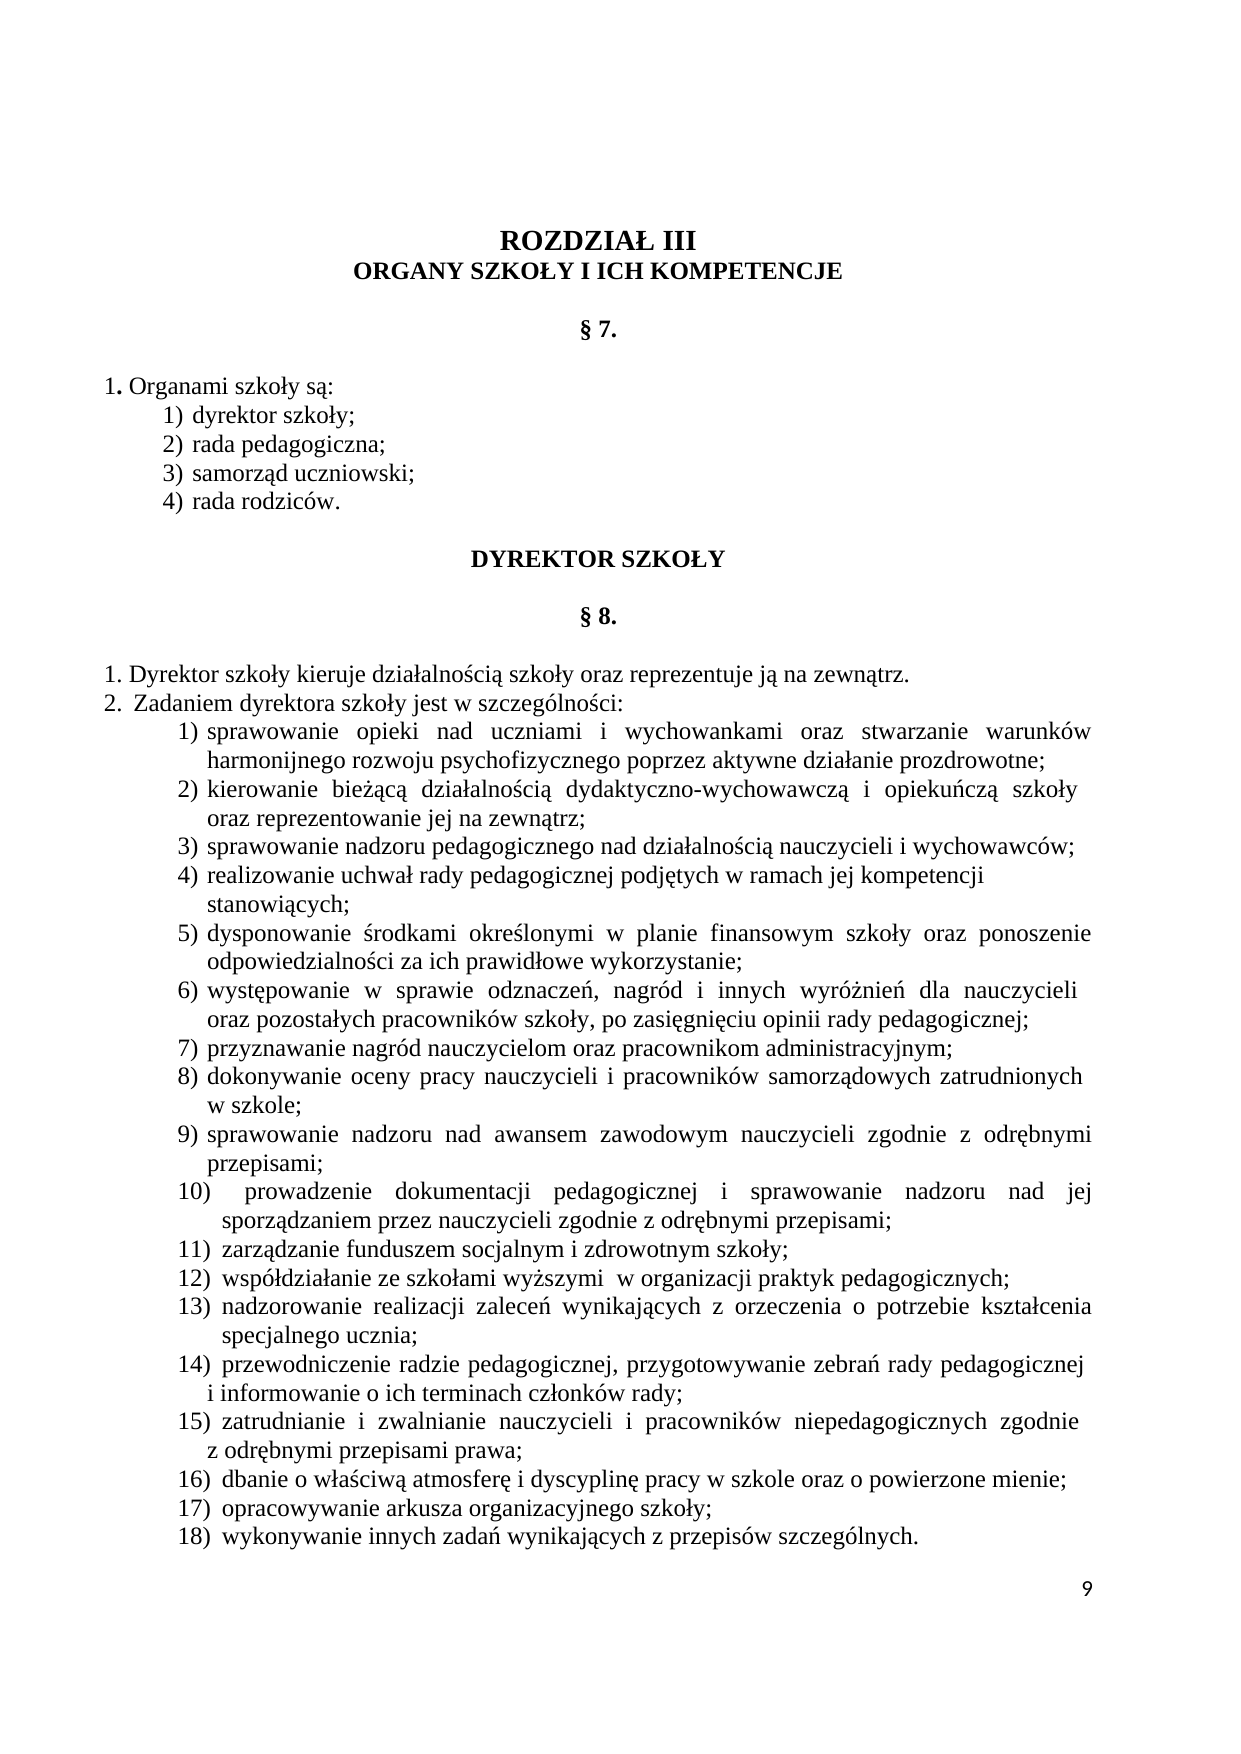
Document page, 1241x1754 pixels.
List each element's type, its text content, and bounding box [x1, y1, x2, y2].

list sprawowanie opieki nad uczniami i wychowankami oraz stwarzanie warunków harmonijnego rozwoju psychofizycznego poprzez aktywne działanie prozdrowotne; [177, 716, 1093, 774]
text 1. Organami szkoły są: [103, 371, 1093, 400]
list przyznawanie nagród nauczycielom oraz pracownikom administracyjnym; [177, 1033, 1093, 1061]
text ORGANY SZKOŁY I ICH KOMPETENCJE [103, 256, 1093, 285]
text ROZDZIAŁ III [103, 223, 1093, 256]
list dokonywanie oceny pracy nauczycieli i pracowników samorządowych zatrudnionych w szkole; [177, 1061, 1093, 1119]
list nadzorowanie realizacji zaleceń wynikających z orzeczenia o potrzebie kształcenia specjalnego ucznia; [177, 1291, 1093, 1349]
list zarządzanie funduszem socjalnym i zdrowotnym szkoły; [177, 1234, 1093, 1263]
text DYREKTOR SZKOŁY [103, 544, 1093, 573]
list wykonywanie innych zadań wynikających z przepisów szczególnych. [177, 1521, 1093, 1550]
list samorząd uczniowski; [162, 458, 1093, 486]
list realizowanie uchwał rady pedagogicznej podjętych w ramach jej kompetencji stanowiących; [177, 860, 1093, 918]
list zatrudnianie i zwalnianie nauczycieli i pracowników niepedagogicznych zgodnie z odrębnymi przepisami prawa; [177, 1406, 1093, 1464]
list dysponowanie środkami określonymi w planie finansowym szkoły oraz ponoszenie odpowiedzialności za ich prawidłowe wykorzystanie; [177, 918, 1093, 975]
list sprawowanie nadzoru nad awansem zawodowym nauczycieli zgodnie z odrębnymi przepisami; [177, 1119, 1093, 1176]
text § 8. [103, 601, 1093, 630]
list dbanie o właściwą atmosferę i dyscyplinę pracy w szkole oraz o powierzone mienie; [177, 1464, 1093, 1493]
list sprawowanie nadzoru pedagogicznego nad działalnością nauczycieli i wychowawców; [177, 831, 1093, 860]
list prowadzenie dokumentacji pedagogicznej i sprawowanie nadzoru nad jej sporządzaniem przez nauczycieli zgodnie z odrębnymi przepisami; [177, 1176, 1093, 1234]
list Zadaniem dyrektora szkoły jest w szczególności: [103, 688, 1093, 716]
list rada pedagogiczna; [162, 429, 1093, 458]
text 1. Dyrektor szkoły kieruje działalnością szkoły oraz reprezentuje ją na zewnątrz. [103, 659, 1093, 688]
list występowanie w sprawie odznaczeń, nagród i innych wyróżnień dla nauczycieli oraz pozostałych pracowników szkoły, po zasięgnięciu opinii rady pedagogicznej; [177, 975, 1093, 1033]
text § 7. [103, 314, 1093, 343]
list kierowanie bieżącą działalnością dydaktyczno-wychowawczą i opiekuńczą szkoły oraz reprezentowanie jej na zewnątrz; [177, 774, 1093, 831]
list rada rodziców. [162, 486, 1093, 515]
list dyrektor szkoły; [162, 400, 1093, 429]
list współdziałanie ze szkołami wyższymi w organizacji praktyk pedagogicznych; [177, 1263, 1093, 1291]
list opracowywanie arkusza organizacyjnego szkoły; [177, 1493, 1093, 1521]
list przewodniczenie radzie pedagogicznej, przygotowywanie zebrań rady pedagogicznej i informowanie o ich terminach członków rady; [177, 1349, 1093, 1406]
